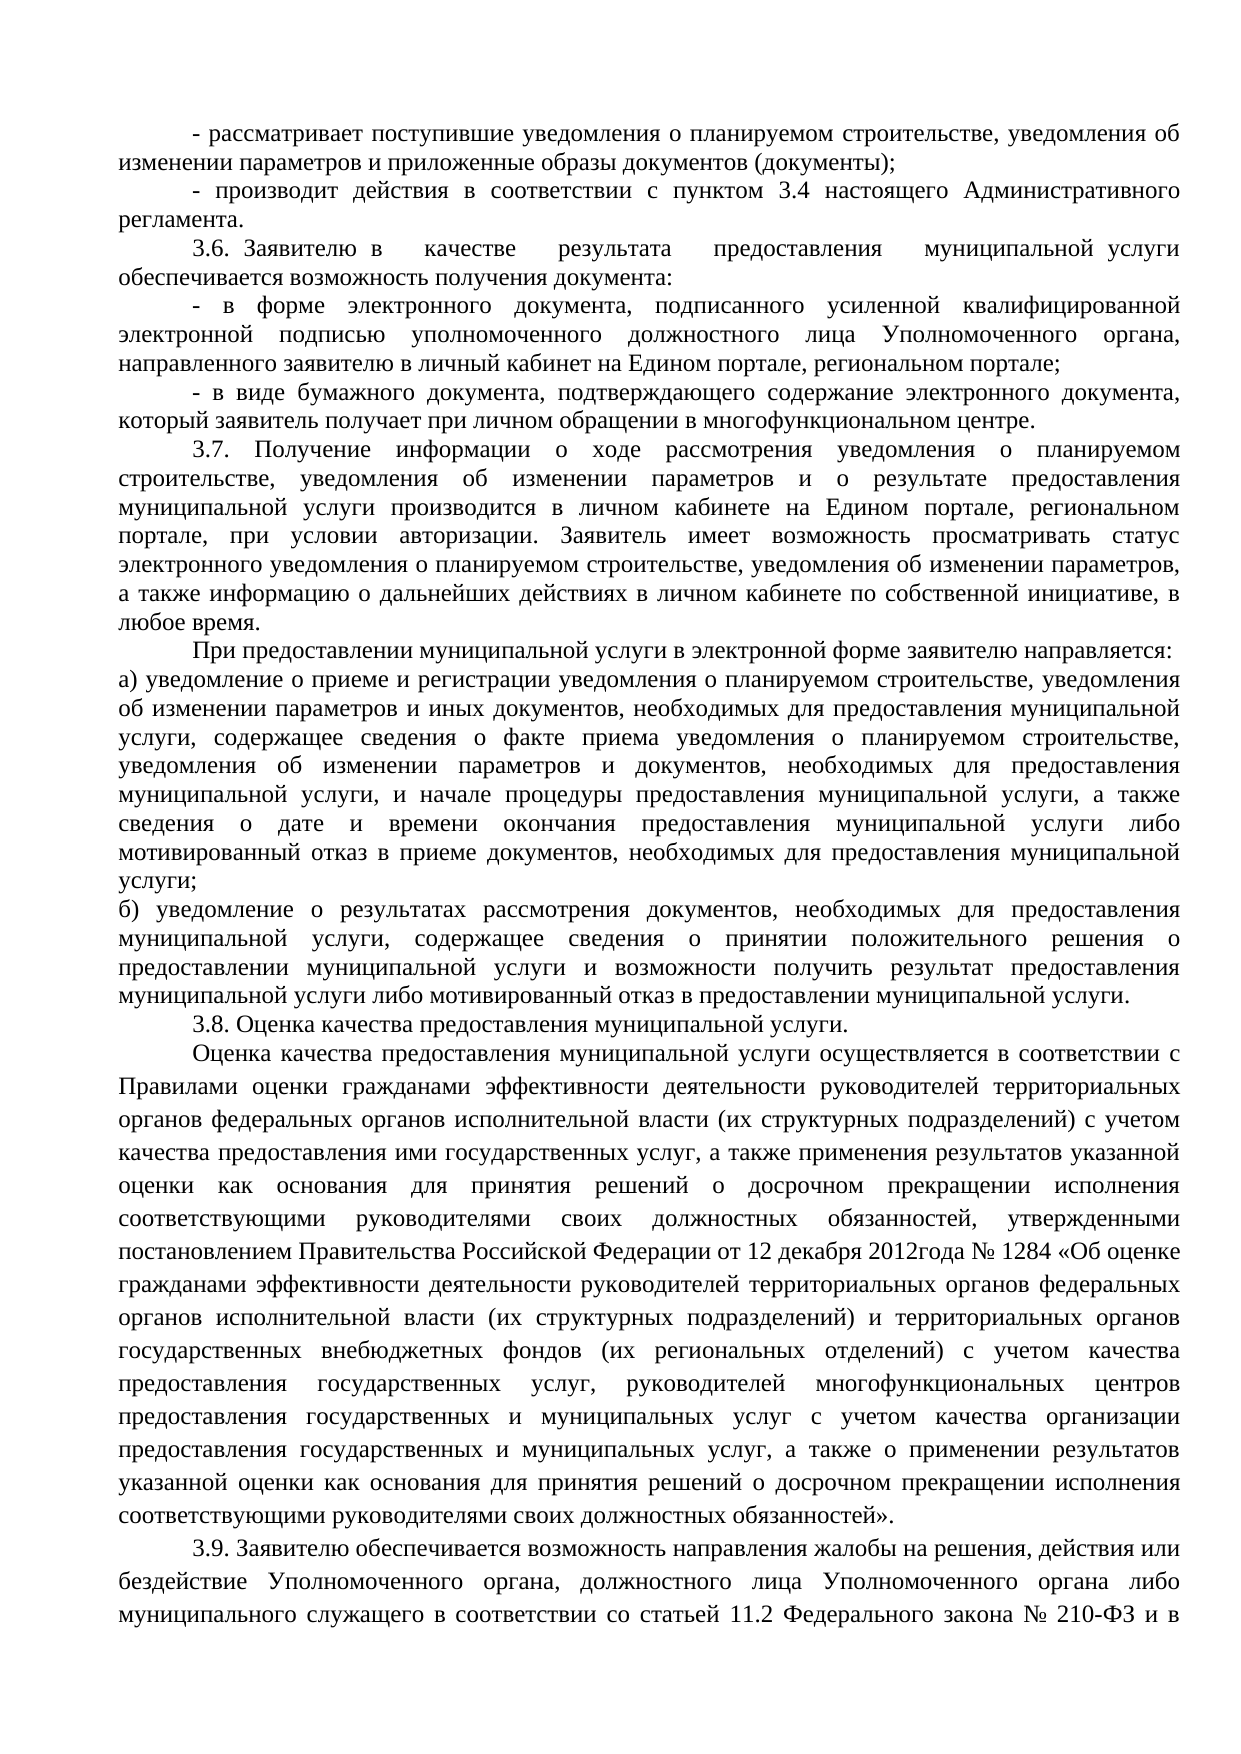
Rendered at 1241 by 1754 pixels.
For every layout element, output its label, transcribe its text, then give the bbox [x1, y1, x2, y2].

text При предоставлении муниципальной услуги в электронной форме заявителю направляется: [118, 636, 1181, 664]
text - в виде бумажного документа, подтверждающего содержание электронного документа, который заявитель получает при личном обращении в многофункциональном центре. [118, 377, 1181, 434]
text - рассматривает поступившие уведомления о планируемом строительстве, уведомления об изменении параметров и приложенные образы документов (документы); [118, 118, 1181, 176]
text - производит действия в соответствии с пунктом 3.4 настоящего Административного регламента. [118, 176, 1181, 233]
text а) уведомление о приеме и регистрации уведомления о планируемом строительстве, уведомления об изменении параметров и иных документов, необходимых для предоставления муниципальной услуги, содержащее сведения о факте приема уведомления о планируемом строительстве, уведомления об изменении параметров и документов, необходимых для предоставления муниципальной услуги, и начале процедуры предоставления муниципальной услуги, а также сведения о дате и времени окончания предоставления муниципальной услуги либо мотивированный отказ в приеме документов, необходимых для предоставления муниципальной услуги; [118, 664, 1181, 894]
text Оценка качества предоставления муниципальной услуги осуществляется в соответствии с Правилами оценки гражданами эффективности деятельности руководителей территориальных органов федеральных органов исполнительной власти (их структурных подразделений) с учетом качества предоставления ими государственных услуг, а также применения результатов указанной оценки как основания для принятия решений о досрочном прекращении исполнения соответствующими руководителями своих должностных обязанностей, утвержденными постановлением Правительства Российской Федерации от 12 декабря 2012года № 1284 «Об оценке гражданами эффективности деятельности руководителей территориальных органов федеральных органов исполнительной власти (их структурных подразделений) и территориальных органов государственных внебюджетных фондов (их региональных отделений) с учетом качества предоставления государственных услуг, руководителей многофункциональных центров предоставления государственных и муниципальных услуг с учетом качества организации предоставления государственных и муниципальных услуг, а также о применении результатов указанной оценки как основания для принятия решений о досрочном прекращении исполнения соответствующими руководителями своих должностных обязанностей». [118, 1038, 1181, 1529]
text - в форме электронного документа, подписанного усиленной квалифицированной электронной подписью уполномоченного должностного лица Уполномоченного органа, направленного заявителю в личный кабинет на Едином портале, региональном портале; [118, 291, 1181, 377]
text б) уведомление о результатах рассмотрения документов, необходимых для предоставления муниципальной услуги, содержащее сведения о принятии положительного решения о предоставлении муниципальной услуги и возможности получить результат предоставления муниципальной услуги либо мотивированный отказ в предоставлении муниципальной услуги. [118, 894, 1181, 1009]
text 3.7. Получение информации о ходе рассмотрения уведомления о планируемом строительстве, уведомления об изменении параметров и о результате предоставления муниципальной услуги производится в личном кабинете на Едином портале, региональном портале, при условии авторизации. Заявитель имеет возможность просматривать статус электронного уведомления о планируемом строительстве, уведомления об изменении параметров, а также информацию о дальнейших действиях в личном кабинете по собственной инициативе, в любое время. [118, 434, 1181, 636]
text 3.8. Оценка качества предоставления муниципальной услуги. [118, 1009, 1181, 1038]
text 3.6. Заявителю в качестве результата предоставления муниципальной услуги обеспечивается возможность получения документа: [118, 233, 1181, 291]
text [118, 1533, 1181, 1628]
